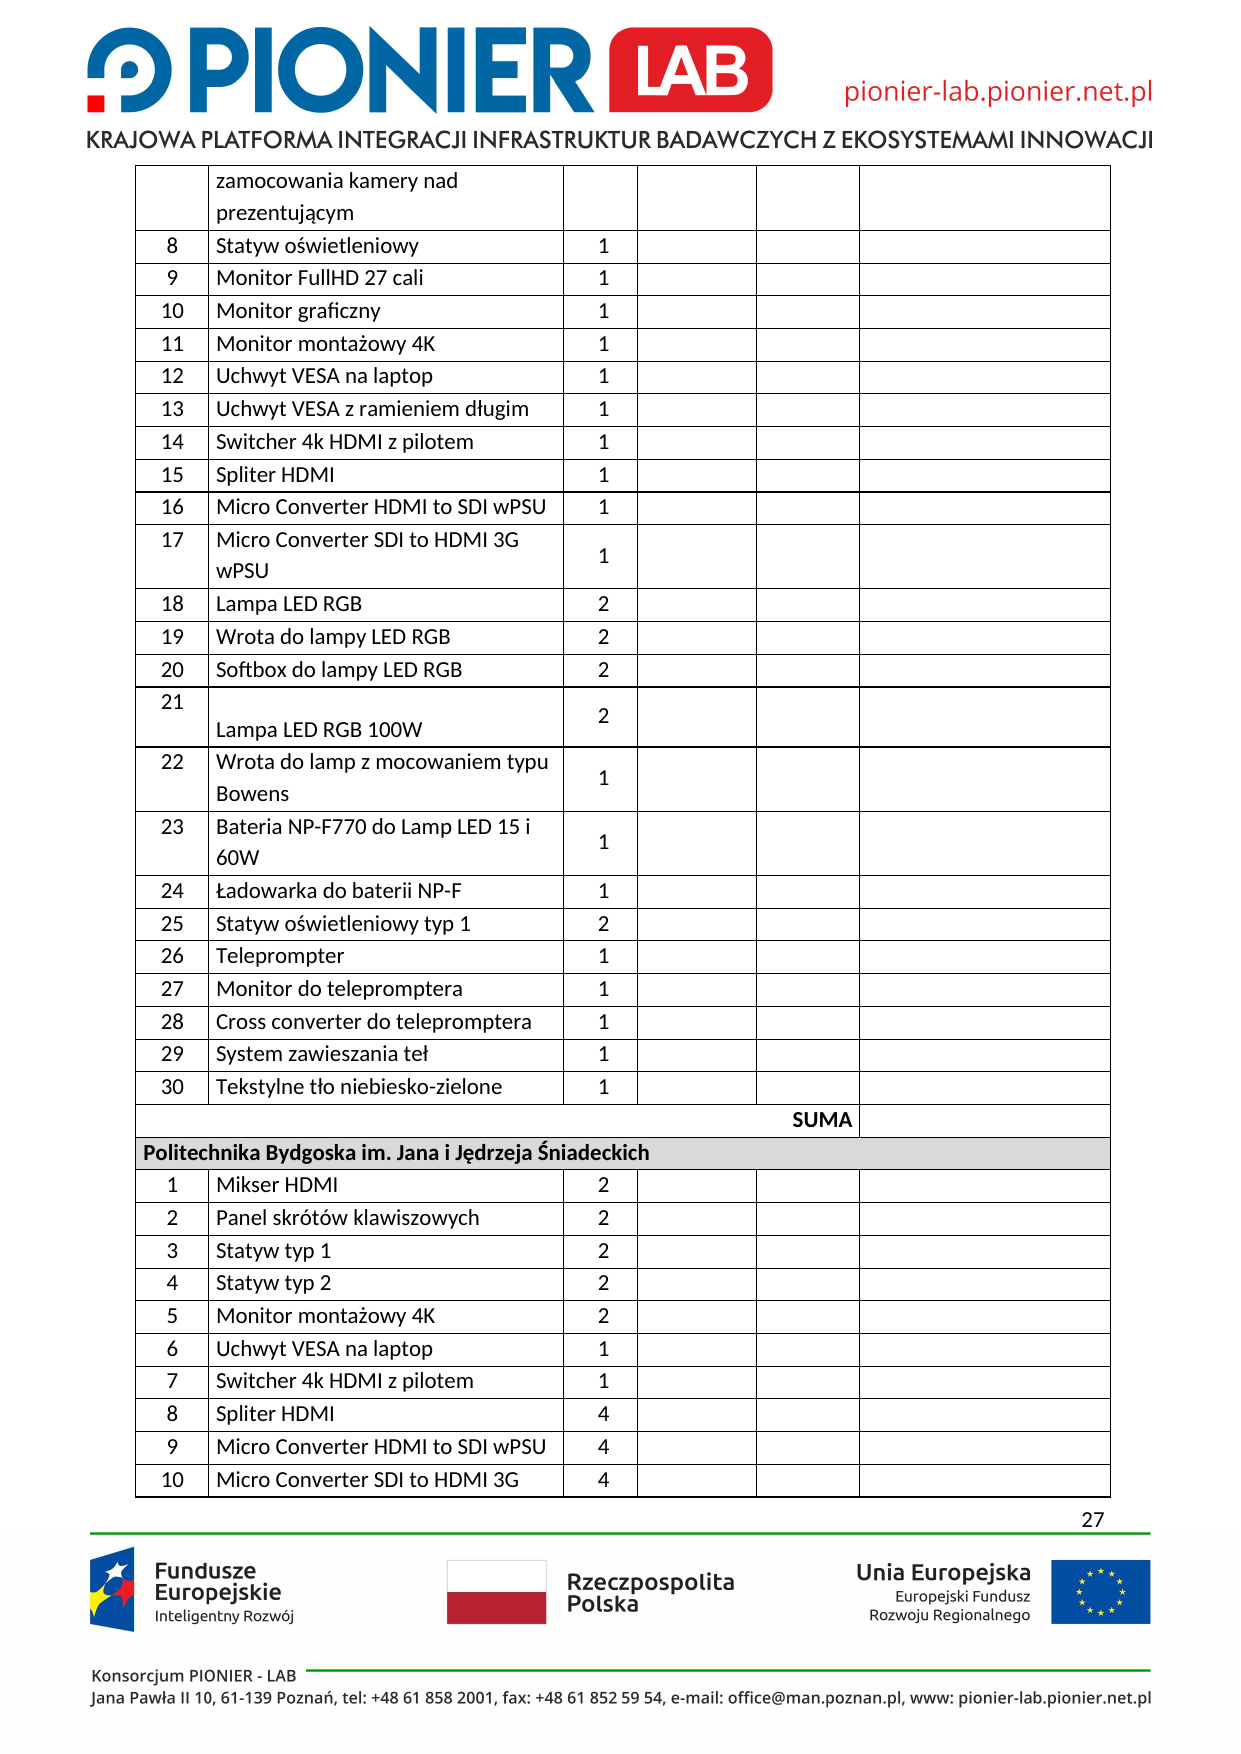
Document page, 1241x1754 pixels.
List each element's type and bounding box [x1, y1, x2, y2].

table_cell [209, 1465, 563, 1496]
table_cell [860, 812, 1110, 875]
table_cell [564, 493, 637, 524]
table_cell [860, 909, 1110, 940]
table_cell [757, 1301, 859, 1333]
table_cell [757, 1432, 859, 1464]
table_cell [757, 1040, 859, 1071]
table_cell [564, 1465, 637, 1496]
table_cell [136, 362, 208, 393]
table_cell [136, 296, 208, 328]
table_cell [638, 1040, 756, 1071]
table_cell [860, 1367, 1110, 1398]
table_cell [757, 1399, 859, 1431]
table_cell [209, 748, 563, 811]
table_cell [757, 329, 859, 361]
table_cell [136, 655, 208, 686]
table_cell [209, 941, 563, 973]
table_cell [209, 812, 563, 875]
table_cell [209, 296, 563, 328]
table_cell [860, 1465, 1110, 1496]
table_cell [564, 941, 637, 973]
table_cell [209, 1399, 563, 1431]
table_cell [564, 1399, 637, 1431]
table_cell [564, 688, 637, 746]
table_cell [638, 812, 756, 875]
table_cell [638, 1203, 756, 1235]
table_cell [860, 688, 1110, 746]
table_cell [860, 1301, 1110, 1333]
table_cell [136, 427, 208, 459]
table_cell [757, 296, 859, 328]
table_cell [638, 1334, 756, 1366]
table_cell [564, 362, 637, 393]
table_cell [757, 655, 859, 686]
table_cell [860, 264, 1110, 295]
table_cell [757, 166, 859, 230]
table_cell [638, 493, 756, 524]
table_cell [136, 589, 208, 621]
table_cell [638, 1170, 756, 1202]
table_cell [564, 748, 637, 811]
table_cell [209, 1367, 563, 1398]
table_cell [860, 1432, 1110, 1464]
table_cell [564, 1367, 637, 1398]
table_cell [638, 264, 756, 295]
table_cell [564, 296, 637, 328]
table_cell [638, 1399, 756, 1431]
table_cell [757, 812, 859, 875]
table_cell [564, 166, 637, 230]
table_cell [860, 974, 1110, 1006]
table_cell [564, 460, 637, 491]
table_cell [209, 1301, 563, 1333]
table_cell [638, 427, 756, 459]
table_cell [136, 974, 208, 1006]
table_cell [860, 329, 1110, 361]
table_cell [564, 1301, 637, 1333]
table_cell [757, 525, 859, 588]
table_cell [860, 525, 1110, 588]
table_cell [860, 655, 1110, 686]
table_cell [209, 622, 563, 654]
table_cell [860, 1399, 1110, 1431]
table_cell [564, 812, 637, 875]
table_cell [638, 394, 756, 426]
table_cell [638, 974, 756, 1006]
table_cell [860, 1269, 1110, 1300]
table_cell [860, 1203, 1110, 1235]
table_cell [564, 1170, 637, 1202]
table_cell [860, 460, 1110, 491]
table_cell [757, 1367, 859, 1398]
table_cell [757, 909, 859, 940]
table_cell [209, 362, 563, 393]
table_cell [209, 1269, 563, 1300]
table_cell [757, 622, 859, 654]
picture [0, 0, 1241, 153]
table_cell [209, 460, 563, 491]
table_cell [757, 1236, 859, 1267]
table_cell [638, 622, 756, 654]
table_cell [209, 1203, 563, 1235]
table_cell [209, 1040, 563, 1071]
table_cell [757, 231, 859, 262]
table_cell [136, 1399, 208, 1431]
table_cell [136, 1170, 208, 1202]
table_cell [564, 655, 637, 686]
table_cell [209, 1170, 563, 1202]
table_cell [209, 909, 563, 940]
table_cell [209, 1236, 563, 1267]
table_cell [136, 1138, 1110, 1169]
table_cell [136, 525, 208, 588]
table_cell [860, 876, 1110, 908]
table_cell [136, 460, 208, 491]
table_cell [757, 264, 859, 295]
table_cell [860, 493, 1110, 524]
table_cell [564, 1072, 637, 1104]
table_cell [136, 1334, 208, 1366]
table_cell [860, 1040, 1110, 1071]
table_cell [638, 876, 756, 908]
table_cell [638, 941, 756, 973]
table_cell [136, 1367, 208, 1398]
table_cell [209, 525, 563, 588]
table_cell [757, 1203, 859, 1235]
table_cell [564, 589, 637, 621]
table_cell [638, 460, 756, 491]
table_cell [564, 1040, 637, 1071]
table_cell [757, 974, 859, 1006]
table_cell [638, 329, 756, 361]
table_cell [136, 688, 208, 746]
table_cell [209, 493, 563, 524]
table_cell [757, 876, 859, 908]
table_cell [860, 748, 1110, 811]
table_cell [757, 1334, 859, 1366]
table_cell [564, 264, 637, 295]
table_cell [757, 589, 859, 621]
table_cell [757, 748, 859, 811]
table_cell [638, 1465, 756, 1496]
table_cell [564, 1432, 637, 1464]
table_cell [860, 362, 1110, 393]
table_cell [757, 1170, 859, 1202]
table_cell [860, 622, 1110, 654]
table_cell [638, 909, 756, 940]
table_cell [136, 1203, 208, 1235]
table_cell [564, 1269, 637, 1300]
picture [1, 1532, 1239, 1754]
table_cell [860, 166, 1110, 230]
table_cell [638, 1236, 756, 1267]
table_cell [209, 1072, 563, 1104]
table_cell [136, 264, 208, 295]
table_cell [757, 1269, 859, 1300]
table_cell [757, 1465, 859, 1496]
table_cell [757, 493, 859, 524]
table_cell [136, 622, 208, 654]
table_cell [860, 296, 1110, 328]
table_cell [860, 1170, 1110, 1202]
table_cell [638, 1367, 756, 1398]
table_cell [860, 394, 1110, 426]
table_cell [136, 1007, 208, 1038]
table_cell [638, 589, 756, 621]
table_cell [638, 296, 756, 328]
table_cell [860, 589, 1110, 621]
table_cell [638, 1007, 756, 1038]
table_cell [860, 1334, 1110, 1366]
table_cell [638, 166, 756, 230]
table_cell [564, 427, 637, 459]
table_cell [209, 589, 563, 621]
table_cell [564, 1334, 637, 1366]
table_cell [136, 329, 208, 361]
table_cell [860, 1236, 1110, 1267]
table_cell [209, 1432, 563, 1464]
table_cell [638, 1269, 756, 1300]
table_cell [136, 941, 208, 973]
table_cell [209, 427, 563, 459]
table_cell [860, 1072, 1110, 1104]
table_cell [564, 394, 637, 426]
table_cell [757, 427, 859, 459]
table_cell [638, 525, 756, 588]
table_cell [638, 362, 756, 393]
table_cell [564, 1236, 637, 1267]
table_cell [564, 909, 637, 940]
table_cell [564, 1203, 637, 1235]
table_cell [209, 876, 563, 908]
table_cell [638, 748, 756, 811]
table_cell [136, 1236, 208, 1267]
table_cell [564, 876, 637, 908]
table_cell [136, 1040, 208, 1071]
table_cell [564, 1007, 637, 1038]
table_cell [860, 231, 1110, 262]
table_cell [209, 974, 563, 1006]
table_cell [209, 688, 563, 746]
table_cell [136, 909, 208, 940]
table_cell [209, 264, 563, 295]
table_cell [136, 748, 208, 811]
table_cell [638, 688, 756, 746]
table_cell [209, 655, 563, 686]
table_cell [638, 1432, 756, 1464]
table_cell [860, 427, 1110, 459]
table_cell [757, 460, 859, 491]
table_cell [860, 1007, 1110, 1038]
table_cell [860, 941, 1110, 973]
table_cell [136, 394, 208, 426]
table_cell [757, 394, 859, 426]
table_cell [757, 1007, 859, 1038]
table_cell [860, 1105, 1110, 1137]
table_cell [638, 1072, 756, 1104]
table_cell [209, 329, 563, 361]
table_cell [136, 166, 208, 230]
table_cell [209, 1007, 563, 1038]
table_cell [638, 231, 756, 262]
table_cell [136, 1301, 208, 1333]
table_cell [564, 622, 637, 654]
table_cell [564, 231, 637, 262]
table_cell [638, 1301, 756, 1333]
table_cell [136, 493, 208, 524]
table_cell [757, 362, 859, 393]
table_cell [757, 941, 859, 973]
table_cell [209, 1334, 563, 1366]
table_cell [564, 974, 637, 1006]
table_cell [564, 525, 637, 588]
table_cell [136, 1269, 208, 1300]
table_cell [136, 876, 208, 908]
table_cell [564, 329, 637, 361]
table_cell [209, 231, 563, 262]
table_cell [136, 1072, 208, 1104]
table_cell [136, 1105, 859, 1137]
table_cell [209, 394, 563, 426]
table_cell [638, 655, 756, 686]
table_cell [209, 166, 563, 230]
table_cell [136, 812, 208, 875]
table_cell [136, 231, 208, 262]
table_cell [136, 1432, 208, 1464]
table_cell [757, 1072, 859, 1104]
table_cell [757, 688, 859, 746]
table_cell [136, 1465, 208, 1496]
